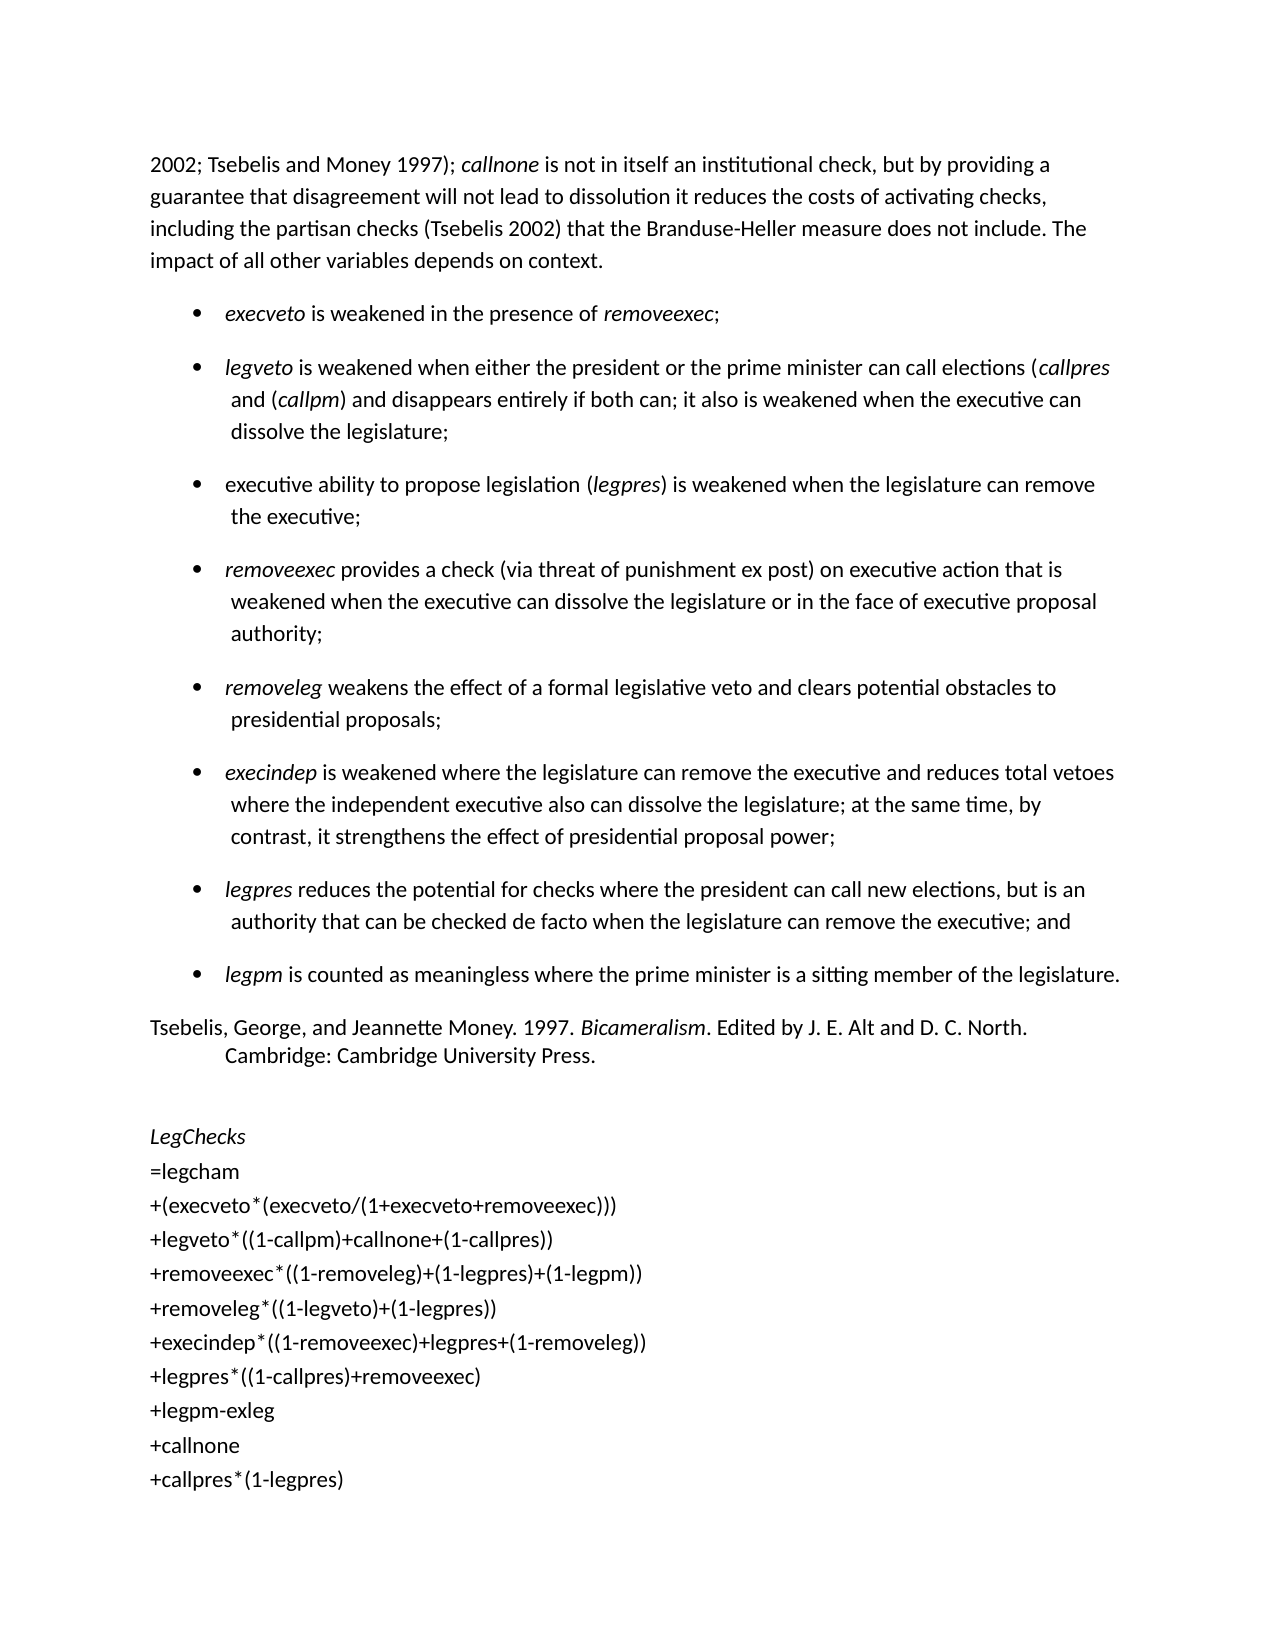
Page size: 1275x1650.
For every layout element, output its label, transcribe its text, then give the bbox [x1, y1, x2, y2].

text +removeleg*((1-legveto)+(1-legpres)) [150, 1294, 1125, 1322]
text +callnone [150, 1431, 1125, 1459]
list removeleg weakens the effect of a formal legislative veto and clears potential obstacles to presidential proposals; [193, 673, 1125, 733]
list removeexec provides a check (via threat of punishment ex post) on executive action that is weakened when the executive can dissolve the legislature or in the face of executive proposal authority; [193, 555, 1125, 648]
list legpres reduces the potential for checks where the president can call new elections, but is an authority that can be checked de facto when the legislature can remove the executive; and [193, 875, 1125, 935]
text LegChecks [150, 1122, 1125, 1151]
list execindep is weakened where the legislature can remove the executive and reduces total vetoes where the independent executive also can dissolve the legislature; at the same time, by contrast, it strengthens the effect of presidential proposal power; [193, 758, 1125, 850]
text +removeexec*((1-removeleg)+(1-legpres)+(1-legpm)) [150, 1259, 1125, 1288]
text Tsebelis, George, and Jeannette Money. 1997. Bicameralism. Edited by J. E. Alt and D. C. North. Cambridge: Cambridge University Press. [150, 1013, 1125, 1069]
list executive ability to propose legislation (legpres) is weakened when the legislature can remove the executive; [193, 470, 1125, 530]
text +callpres*(1-legpres) [150, 1465, 1125, 1493]
text +legpres*((1-callpres)+removeexec) [150, 1362, 1125, 1390]
list legpm is counted as meaningless where the prime minister is a sitting member of the legislature. [193, 960, 1125, 988]
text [150, 150, 1125, 274]
list legveto is weakened when either the president or the prime minister can call elections (callpres and (callpm) and disappears entirely if both can; it also is weakened when the executive can dissolve the legislature; [193, 353, 1125, 445]
text +legveto*((1-callpm)+callnone+(1-callpres)) [150, 1225, 1125, 1253]
text =legcham [150, 1157, 1125, 1185]
list execveto is weakened in the presence of removeexec; [193, 299, 1125, 328]
text +(execveto*(execveto/(1+execveto+removeexec))) [150, 1191, 1125, 1219]
text +execindep*((1-removeexec)+legpres+(1-removeleg)) [150, 1328, 1125, 1356]
text +legpm-exleg [150, 1397, 1125, 1425]
